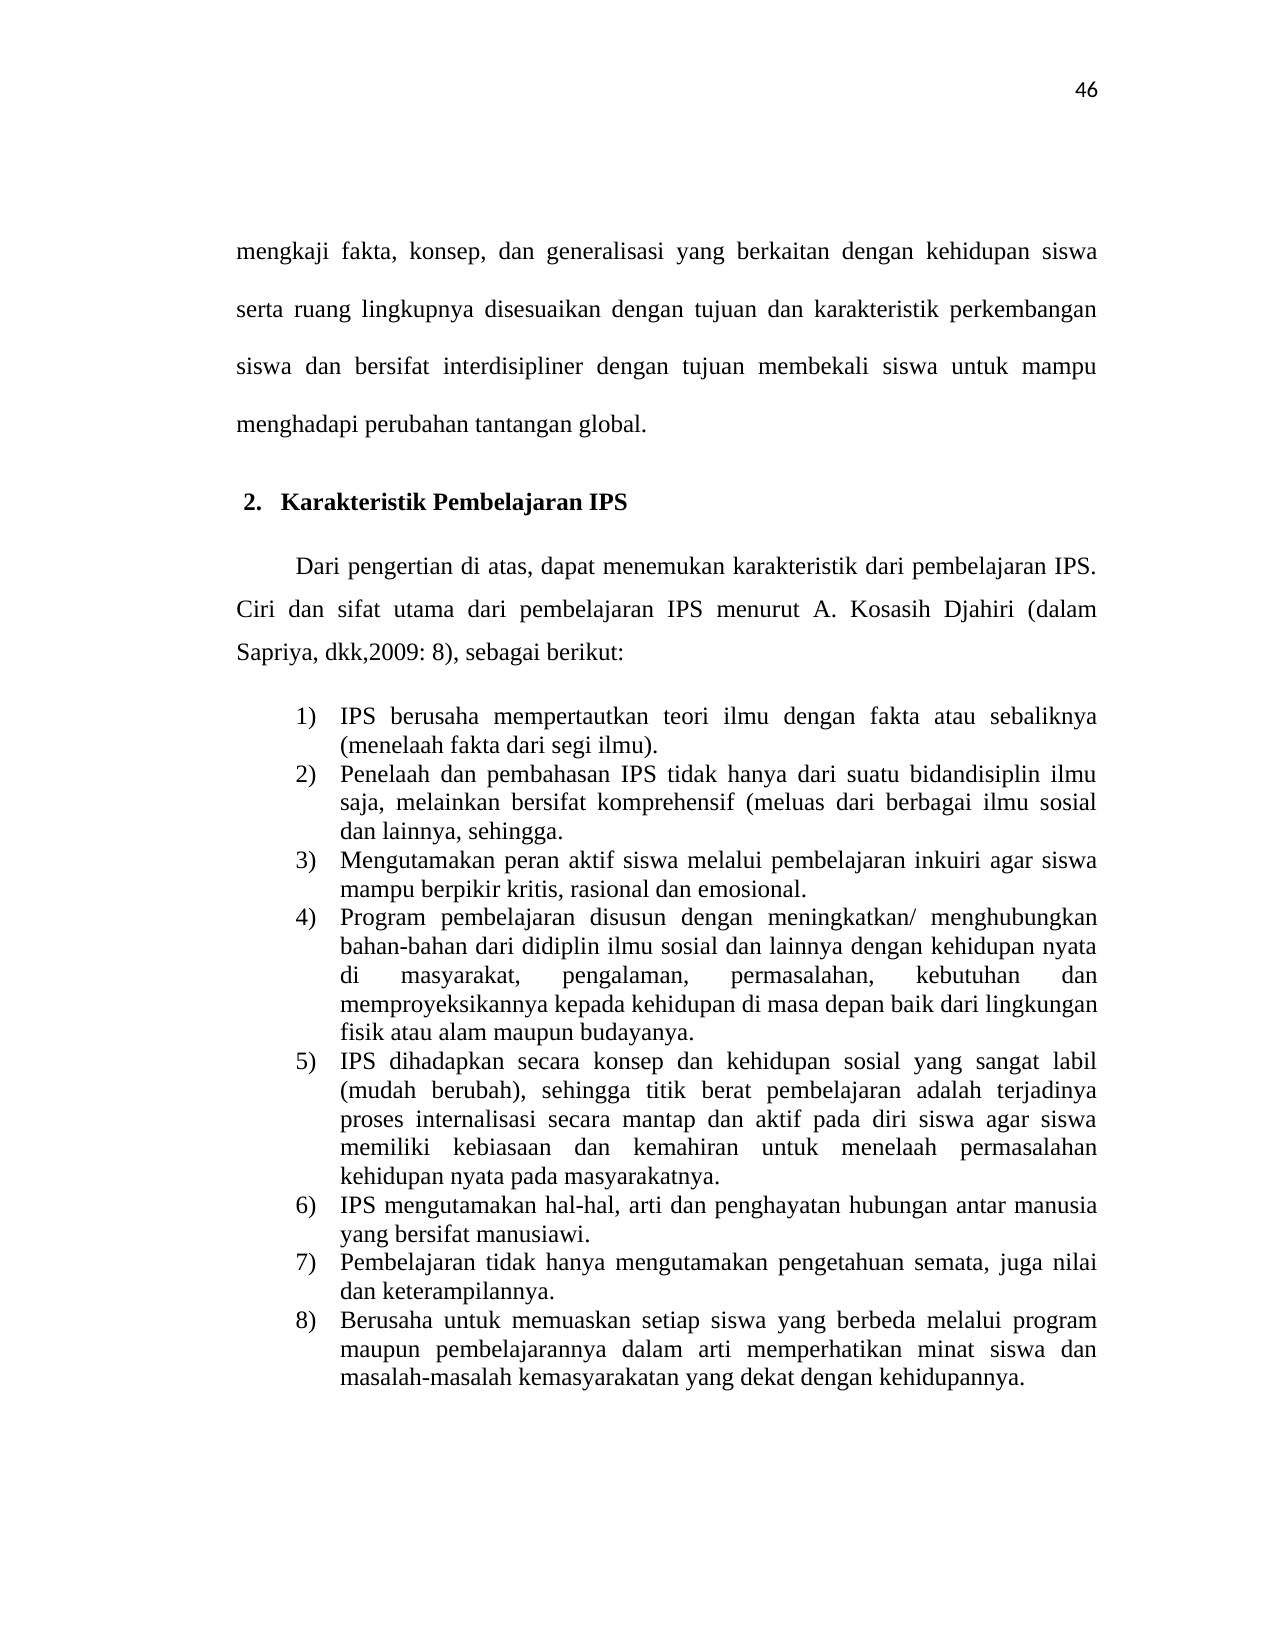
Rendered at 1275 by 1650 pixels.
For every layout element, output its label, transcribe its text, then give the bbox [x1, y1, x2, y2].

text Dari pengertian di atas, dapat menemukan karakteristik dari pembelajaran IPS. Ciri dan sifat utama dari pembelajaran IPS menurut A. Kosasih Djahiri (dalam Sapriya, dkk,2009: 8), sebagai berikut: [236, 551, 1098, 666]
list Karakteristik Pembelajaran IPS [243, 487, 1098, 516]
list Mengutamakan peran aktif siswa melalui pembelajaran inkuiri agar siswa mampu berpikir kritis, rasional dan emosional. [295, 845, 1098, 902]
list IPS berusaha mempertautkan teori ilmu dengan fakta atau sebaliknya (menelaah fakta dari segi ilmu). [295, 701, 1098, 759]
list Pembelajaran tidak hanya mengutamakan pengetahuan semata, juga nilai dan keterampilannya. [295, 1247, 1098, 1305]
list Penelaah dan pembahasan IPS tidak hanya dari suatu bidandisiplin ilmu saja, melainkan bersifat komprehensif (meluas dari berbagai ilmu sosial dan lainnya, sehingga. [295, 759, 1098, 845]
list IPS dihadapkan secara konsep dan kehidupan sosial yang sangat labil (mudah berubah), sehingga titik berat pembelajaran adalah terjadinya proses internalisasi secara mantap dan aktif pada diri siswa agar siswa memiliki kebiasaan dan kemahiran untuk menelaah permasalahan kehidupan nyata pada masyarakatnya. [295, 1046, 1098, 1190]
list Berusaha untuk memuaskan setiap siswa yang berbeda melalui program maupun pembelajarannya dalam arti memperhatikan minat siswa dan masalah-masalah kemasyarakatan yang dekat dengan kehidupannya. [295, 1305, 1098, 1391]
list IPS mengutamakan hal-hal, arti dan penghayatan hubungan antar manusia yang bersifat manusiawi. [295, 1190, 1098, 1247]
list Program pembelajaran disusun dengan meningkatkan/ menghubungkan bahan-bahan dari didiplin ilmu sosial dan lainnya dengan kehidupan nyata di masyarakat, pengalaman, permasalahan, kebutuhan dan memproyeksikannya kepada kehidupan di masa depan baik dari lingkungan fisik atau alam maupun budayanya. [295, 902, 1098, 1046]
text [236, 236, 1098, 437]
